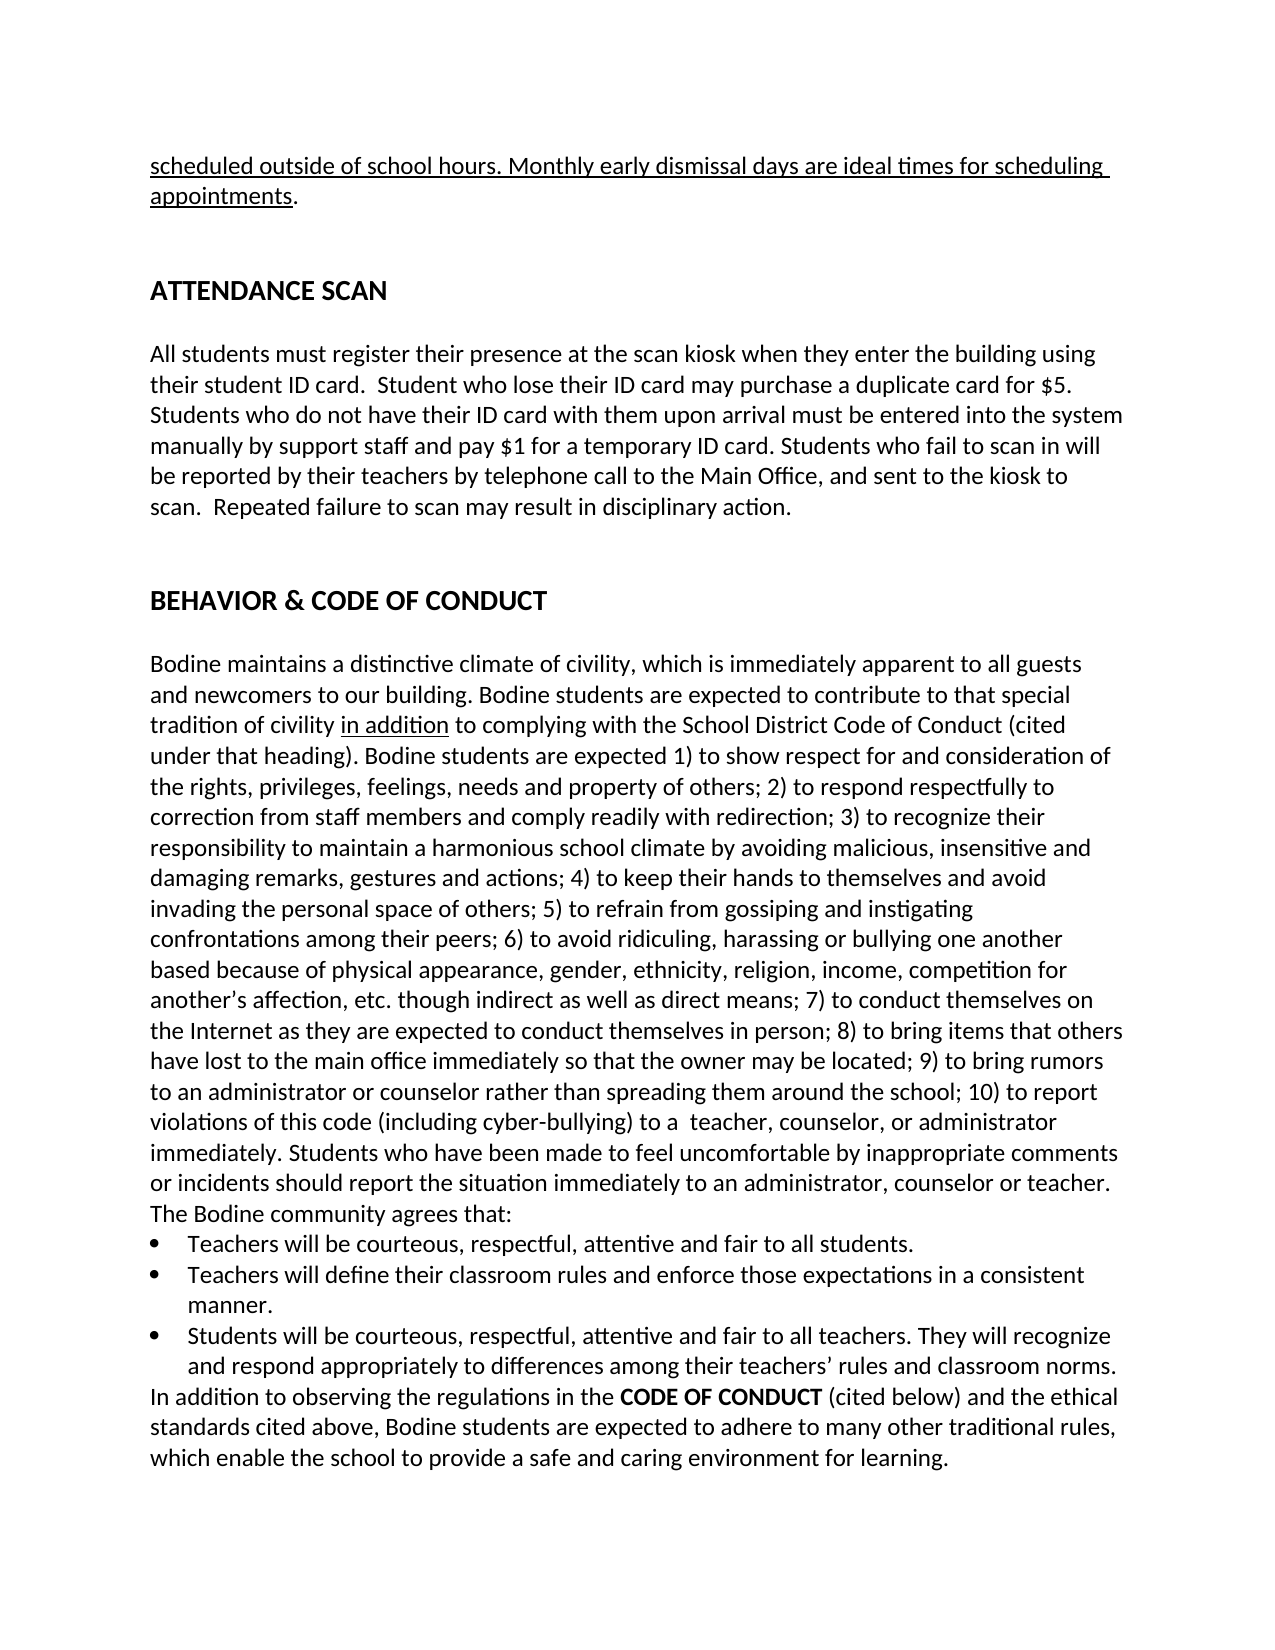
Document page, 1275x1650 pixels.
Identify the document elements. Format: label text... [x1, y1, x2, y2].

text All students must register their presence at the scan kiosk when they enter the building using their student ID card. Student who lose their ID card may purchase a duplicate card for $5. Students who do not have their ID card with them upon arrival must be entered into the system manually by support staff and pay $1 for a temporary ID card. Students who fail to scan in will be reported by their teachers by telephone call to the Main Office, and sent to the kiosk to scan. Repeated failure to scan may result in disciplinary action. [150, 338, 1125, 521]
text Bodine maintains a distinctive climate of civility, which is immediately apparent to all guests and newcomers to our building. Bodine students are expected to contribute to that special tradition of civility in addition to complying with the School District Code of Conduct (cited under that heading). Bodine students are expected 1) to show respect for and consideration of the rights, privileges, feelings, needs and property of others; 2) to respond respectfully to correction from staff members and comply readily with redirection; 3) to recognize their responsibility to maintain a harmonious school climate by avoiding malicious, insensitive and damaging remarks, gestures and actions; 4) to keep their hands to themselves and avoid invading the personal space of others; 5) to refrain from gossiping and instigating confrontations among their peers; 6) to avoid ridiculing, harassing or bullying one another based because of physical appearance, gender, ethnicity, religion, income, competition for another’s affection, etc. though indirect as well as direct means; 7) to conduct themselves on the Internet as they are expected to conduct themselves in person; 8) to bring items that others have lost to the main office immediately so that the owner may be located; 9) to bring rumors to an administrator or counselor rather than spreading them around the school; 10) to report violations of this code (including cyber-bullying) to a teacher, counselor, or administrator immediately. Students who have been made to feel uncomfortable by inappropriate comments or incidents should report the situation immediately to an administrator, counselor or teacher. The Bodine community agrees that: [150, 648, 1125, 1228]
text ATTENDANCE SCAN [150, 272, 1125, 308]
list Students will be courteous, respectful, attentive and fair to all teachers. They will recognize and respond appropriately to differences among their teachers’ rules and classroom norms. [150, 1320, 1125, 1381]
text In addition to observing the regulations in the CODE OF CONDUCT (cited below) and the ethical standards cited above, Bodine students are expected to adhere to many other traditional rules, which enable the school to provide a safe and caring environment for learning. [150, 1381, 1125, 1473]
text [150, 150, 1125, 211]
text BEHAVIOR & CODE OF CONDUCT [150, 582, 1125, 618]
list Teachers will define their classroom rules and enforce those expectations in a consistent manner. [150, 1259, 1125, 1320]
list Teachers will be courteous, respectful, attentive and fair to all students. [150, 1228, 1125, 1259]
